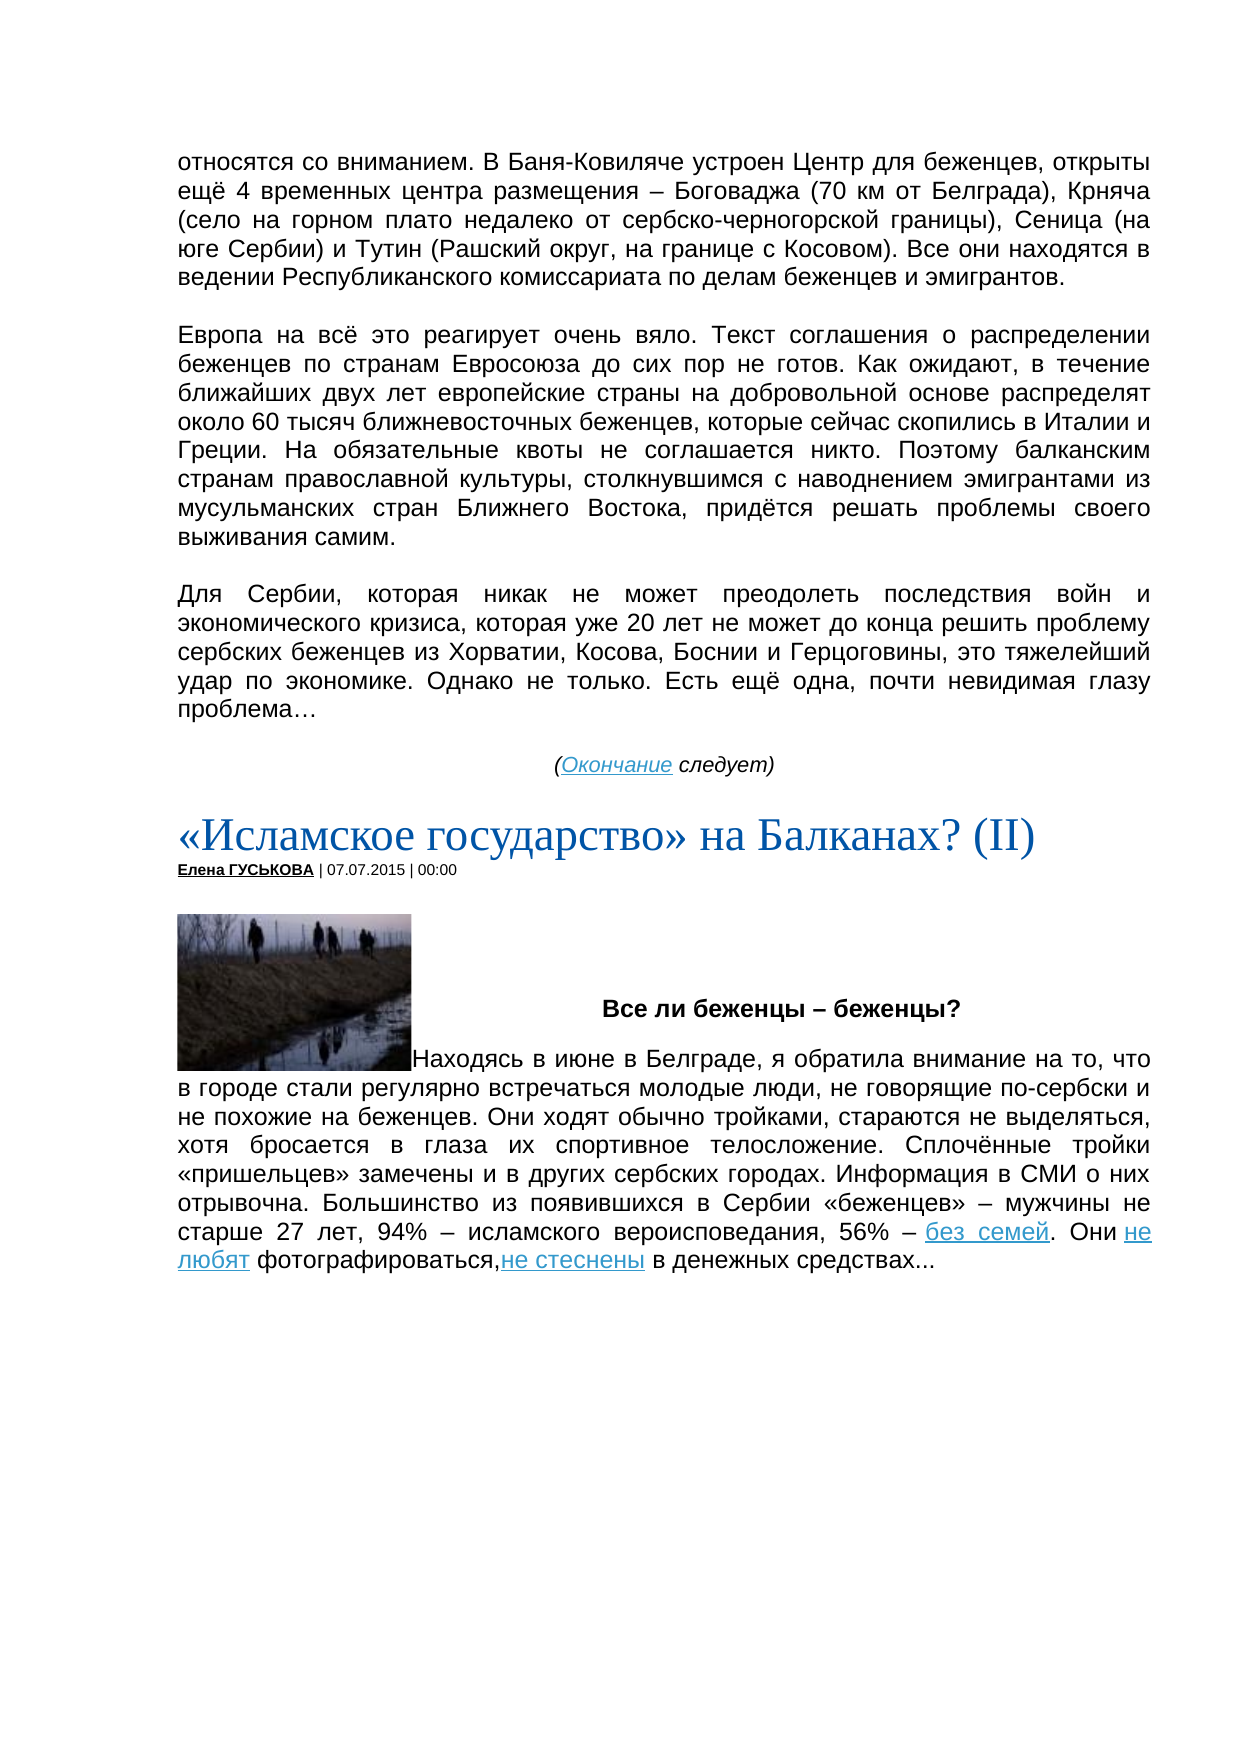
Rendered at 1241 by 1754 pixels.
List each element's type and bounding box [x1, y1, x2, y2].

picture [177, 914, 412, 1071]
table_cell [177, 118, 1152, 807]
